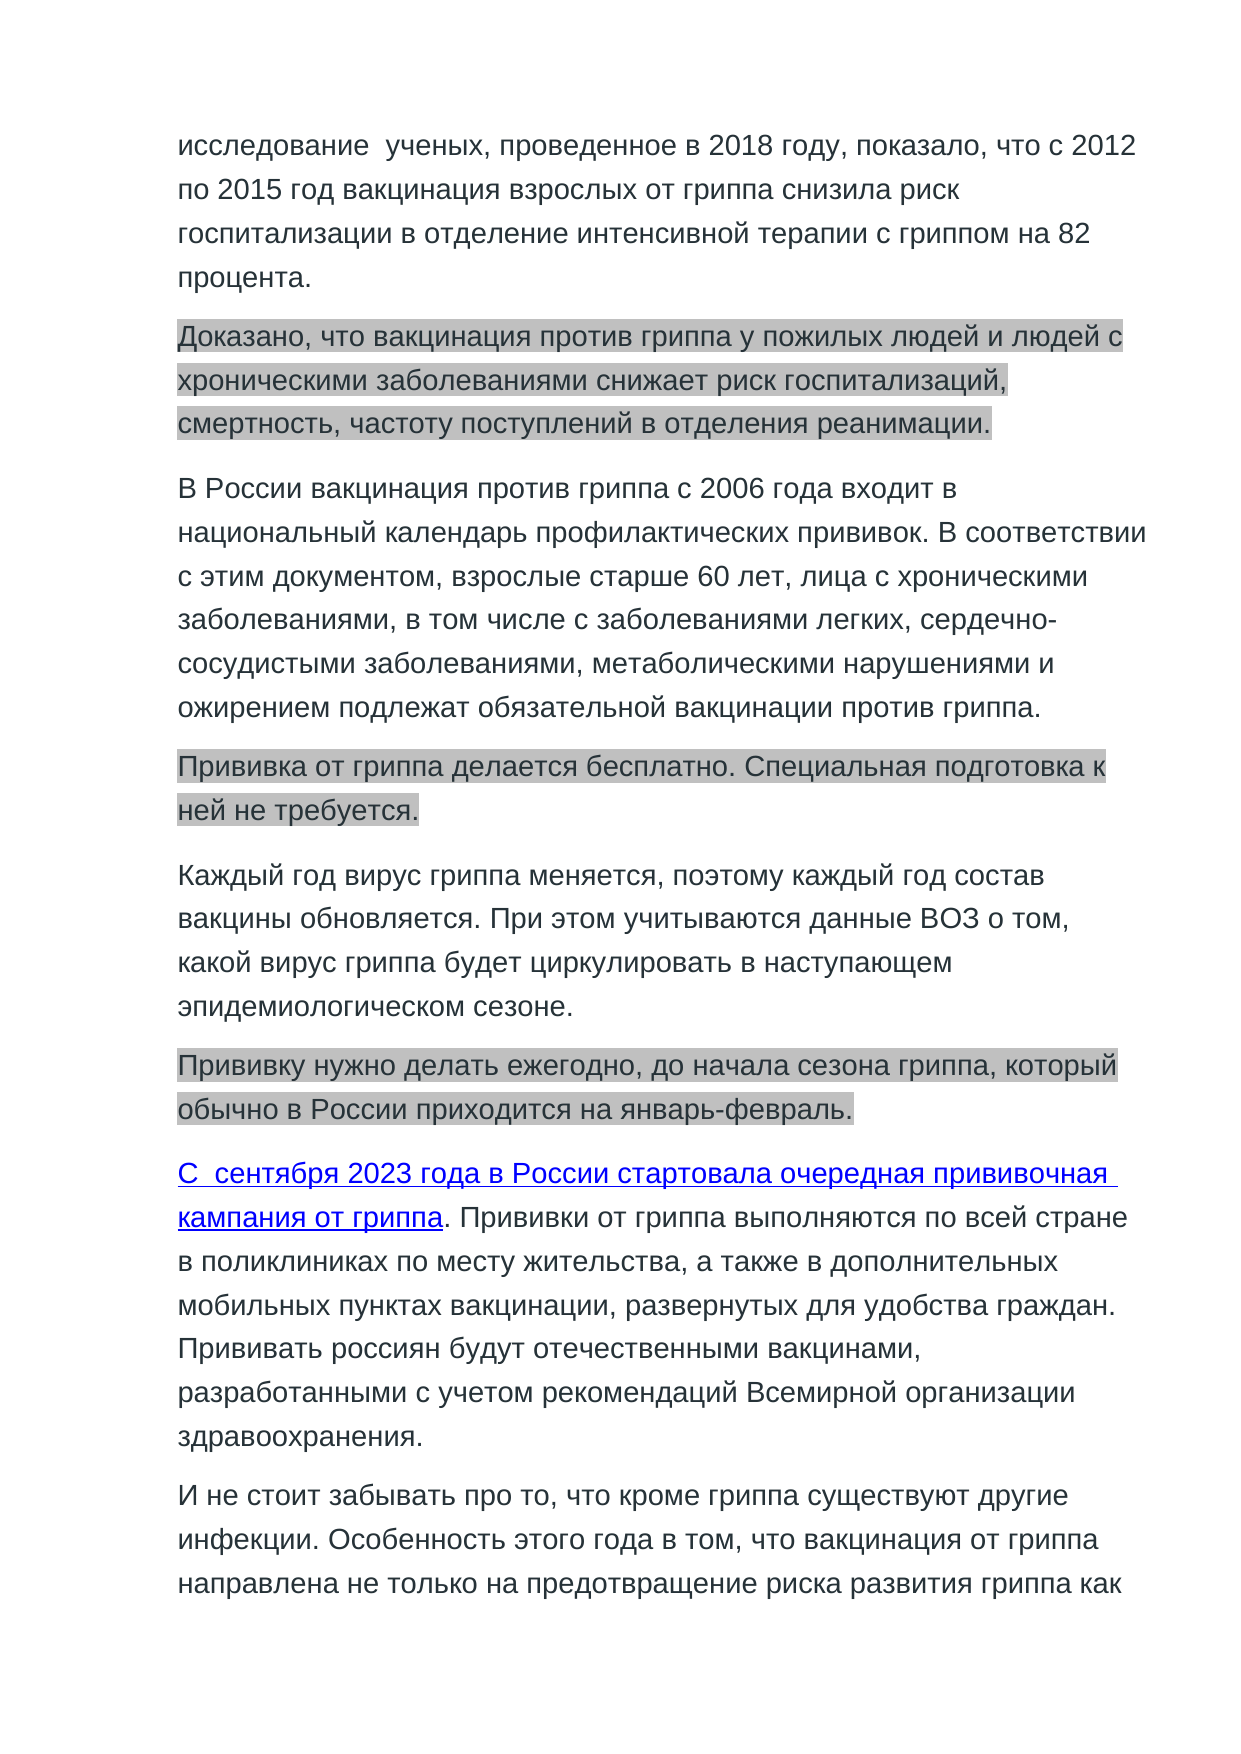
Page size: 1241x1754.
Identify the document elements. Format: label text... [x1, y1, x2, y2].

text Прививку нужно делать ежегодно, до начала сезона гриппа, который обычно в России приходится на январь-февраль. [177, 1038, 1152, 1125]
text Доказано, что вакцинация против гриппа у пожилых людей и людей с хроническими заболеваниями снижает риск госпитализаций, смертность, частоту поступлений в отделения реанимации. [177, 309, 1152, 440]
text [177, 118, 1152, 293]
text Прививка от гриппа делается бесплатно. Специальная подготовка к ней не требуется. [177, 739, 1152, 826]
text С сентября 2023 года в России стартовала очередная прививочная кампания от гриппа. Прививки от гриппа выполняются по всей стране в поликлиниках по месту жительства, а также в дополнительных мобильных пунктах вакцинации, развернутых для удобства граждан. Прививать россиян будут отечественными вакцинами, разработанными с учетом рекомендаций Всемирной организации здравоохранения. [177, 1146, 1152, 1452]
text Каждый год вирус гриппа меняется, поэтому каждый год состав вакцины обновляется. При этом учитываются данные ВОЗ о том, какой вирус гриппа будет циркулировать в наступающем эпидемиологическом сезоне. [177, 847, 1152, 1022]
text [177, 1468, 1152, 1599]
text В России вакцинация против гриппа с 2006 года входит в национальный календарь профилактических прививок. В соответствии с этим документом, взрослые старше 60 лет, лица с хроническими заболеваниями, в том числе с заболеваниями легких, сердечно-сосудистыми заболеваниями, метаболическими нарушениями и ожирением подлежат обязательной вакцинации против гриппа. [177, 461, 1152, 723]
